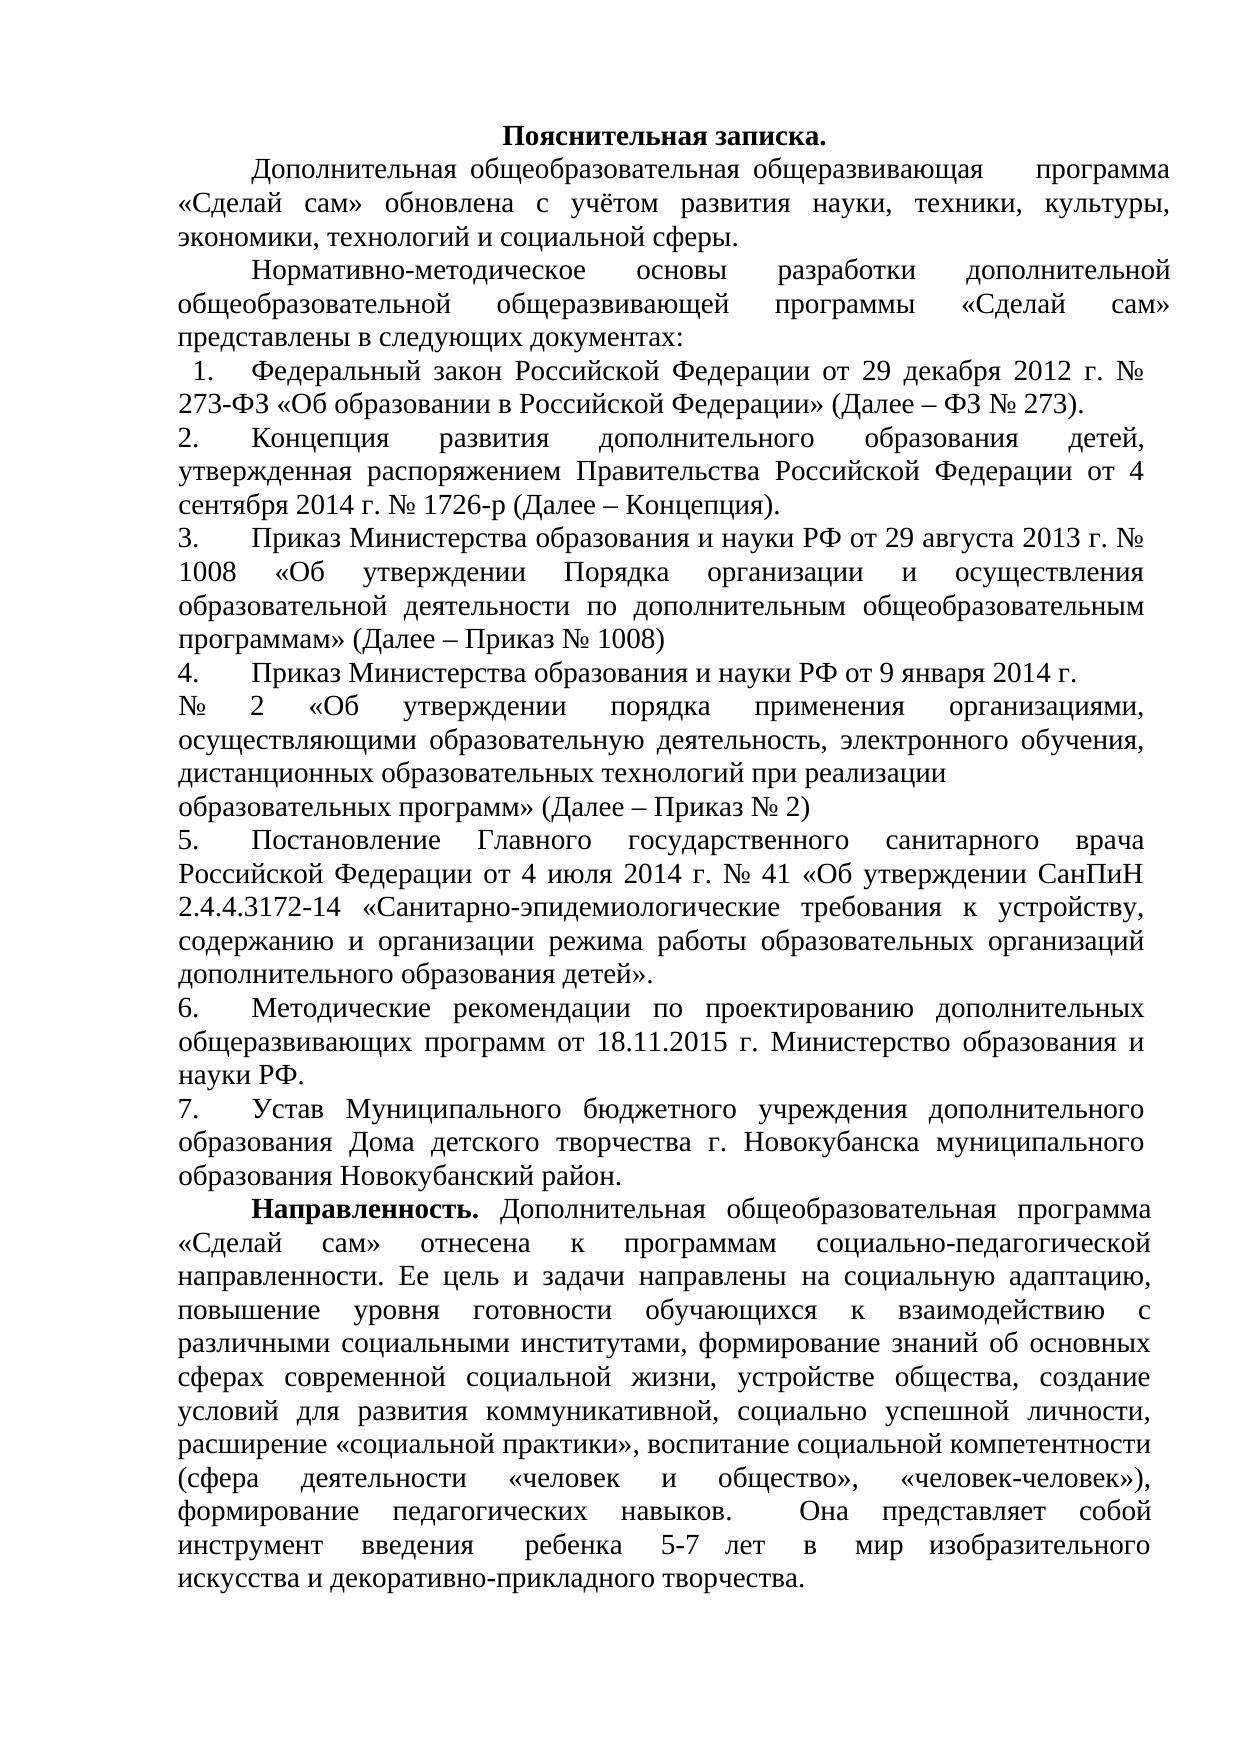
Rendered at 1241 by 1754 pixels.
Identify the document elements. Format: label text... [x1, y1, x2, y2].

list Постановление Главного государственного санитарного врача Российской Федерации от 4 июля . № 41 «Об утверждении СанПиН 2.4.4.3172-14 «Санитарно-эпидемиологические требования к устройству, содержанию и организации режима работы образовательных организаций дополнительного образования детей». [177, 822, 1145, 990]
list Приказ Министерства образования и науки РФ от 29 августа . № 1008 «Об утверждении Порядка организации и осуществления образовательной деятельности по дополнительным общеобразовательным программам» (Далее – Приказ № 1008) [177, 521, 1145, 655]
list Устав Муниципального бюджетного учреждения дополнительного образования Дома детского творчества г. Новокубанска муниципального образования Новокубанский район. [177, 1091, 1145, 1191]
text Пояснительная записка. [177, 118, 1152, 152]
list Концепция развития дополнительного образования детей, утвержденная распоряжением Правительства Российской Федерации от 4 сентября . № 1726-р (Далее – Концепция). [177, 420, 1145, 521]
text образовательных программ» (Далее – Приказ № 2) [178, 789, 1145, 822]
list Приказ Министерства образования и науки РФ от 9 января . [177, 655, 1145, 688]
text Дополнительная общеобразовательная общеразвивающая программа «Сделай сам» обновлена с учётом развития науки, техники, культуры, экономики, технологий и социальной сферы. [177, 152, 1171, 252]
text Нормативно-методическое основы разработки дополнительной общеобразовательной общеразвивающей программы «Сделай сам» представлены в следующих документах: [177, 252, 1171, 353]
list Федеральный закон Российской Федерации от 29 декабря . № 273-ФЗ «Об образовании в Российской Федерации» (Далее – ФЗ № 273). [178, 353, 1145, 420]
list Методические рекомендации по проектированию дополнительных общеразвивающих программ от 18.11.2015 г. Министерство образования и науки РФ. [177, 990, 1145, 1091]
text № 2 «Об утверждении порядка применения организациями, осуществляющими образовательную деятельность, электронного обучения, дистанционных образовательных технологий при реализации [178, 688, 1145, 789]
text Направленность. Дополнительная общеобразовательная программа «Сделай сам» отнесена к программам социально-педагогической направленности. Ее цель и задачи направлены на социальную адаптацию, повышение уровня готовности обучающихся к взаимодействию с различными социальными институтами, формирование знаний об основных сферах современной социальной жизни, устройстве общества, создание условий для развития коммуникативной, социально успешной личности, расширение «социальной практики», воспитание социальной компетентности (сфера деятельности «человек и общество», «человек-человек»), формирование педагогических навыков. Она представляет собой инструмент введения ребенка 5-7 лет в мир изобразительного искусства и декоративно-прикладного творчества. [177, 1191, 1152, 1594]
